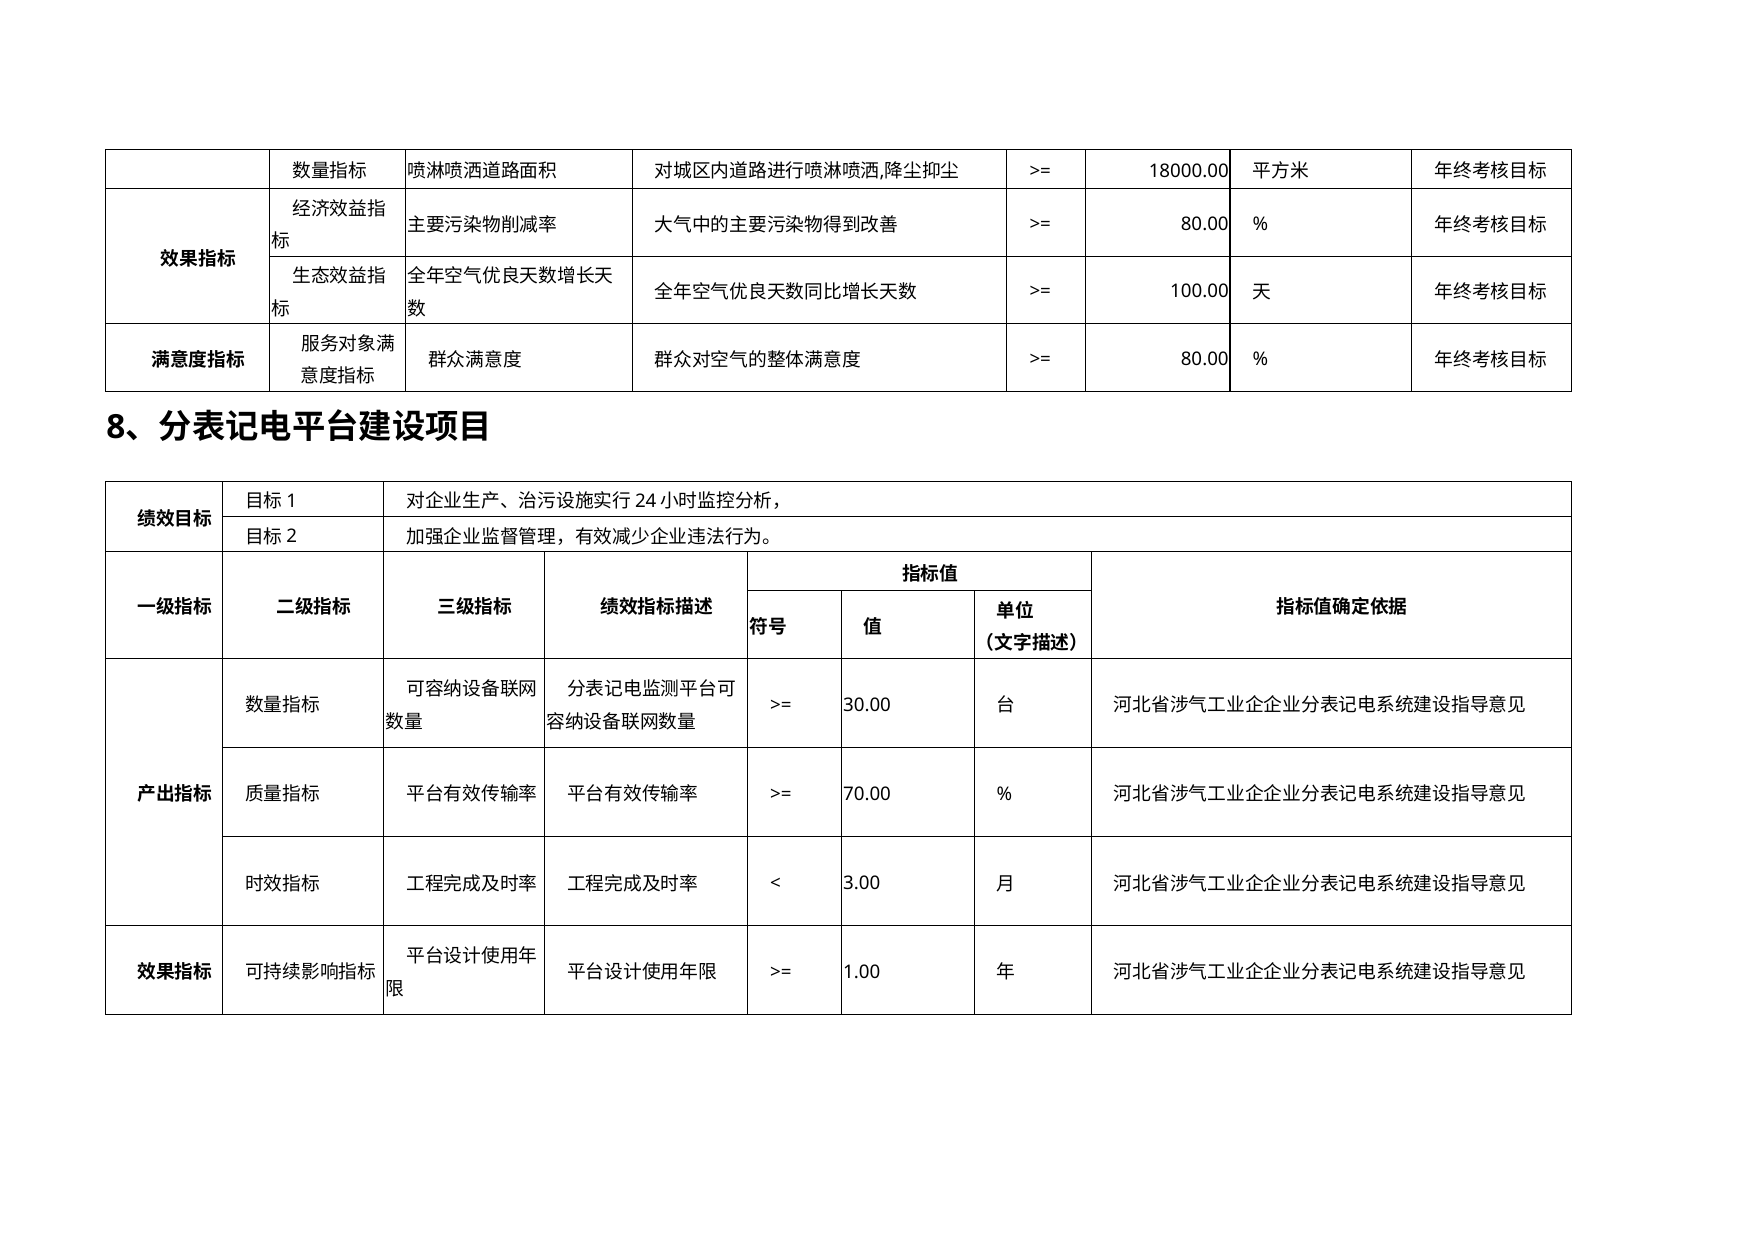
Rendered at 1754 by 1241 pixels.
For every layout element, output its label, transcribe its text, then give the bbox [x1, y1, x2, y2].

table_cell 80.00 [1086, 189, 1229, 256]
table_cell 目标2 [223, 517, 383, 551]
table_cell 70.00 [842, 748, 974, 836]
table_cell 主要污染物削减率 [406, 189, 632, 256]
table_cell 河北省涉气工业企企业分表记电系统建设指导意见 [1092, 837, 1571, 925]
table_cell 年终考核目标 [1412, 150, 1571, 188]
table_cell 年终考核目标 [1412, 324, 1571, 391]
table_cell 大气中的主要污染物得到改善 [633, 189, 1006, 256]
table_cell 经济效益指标 [270, 189, 405, 256]
table_cell 一级指标 [106, 552, 222, 658]
table_cell 三级指标 [384, 552, 544, 658]
table_cell 天 [1231, 257, 1411, 323]
table_cell 时效指标 [223, 837, 383, 925]
table_cell 80.00 [1086, 324, 1229, 391]
table_cell 群众满意度 [406, 324, 632, 391]
table_cell 对城区内道路进行喷淋喷洒,降尘抑尘 [633, 150, 1006, 188]
table_cell < [748, 837, 841, 925]
table_cell % [1231, 324, 1411, 391]
table_cell 加强企业监督管理，有效减少企业违法行为。 [384, 517, 1571, 551]
table_cell 河北省涉气工业企企业分表记电系统建设指导意见 [1092, 659, 1571, 747]
table_cell 值 [842, 591, 974, 658]
table_cell 月 [975, 837, 1091, 925]
table_cell % [1231, 189, 1411, 256]
table_cell >= [1007, 189, 1085, 256]
table_cell 全年空气优良天数增长天数 [406, 257, 632, 323]
table_cell 效果指标 [106, 189, 269, 323]
table_cell 质量指标 [223, 748, 383, 836]
table_cell 生态效益指标 [270, 257, 405, 323]
table_cell 工程完成及时率 [545, 837, 747, 925]
table_cell 年 [975, 926, 1091, 1014]
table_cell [1092, 926, 1571, 1014]
table_cell 全年空气优良天数同比增长天数 [633, 257, 1006, 323]
table_cell 群众对空气的整体满意度 [633, 324, 1006, 391]
table_header 对企业生产、治污设施实行24小时监控分析， [384, 482, 1571, 516]
table_cell 产出指标 [106, 659, 222, 925]
table_cell >= [748, 926, 841, 1014]
table_cell 100.00 [1086, 257, 1229, 323]
table_cell 符号 [748, 591, 841, 658]
table_cell 满意度指标 [106, 324, 269, 391]
table_cell 年终考核目标 [1412, 257, 1571, 323]
table_cell >= [1007, 257, 1085, 323]
table_cell 年终考核目标 [1412, 189, 1571, 256]
table_cell 18000.00 [1086, 150, 1229, 188]
table_cell >= [748, 748, 841, 836]
table_cell 可容纳设备联网数量 [384, 659, 544, 747]
table_cell >= [748, 659, 841, 747]
table_cell 喷淋喷洒道路面积 [406, 150, 632, 188]
table_cell >= [1007, 324, 1085, 391]
table_cell 数量指标 [270, 150, 405, 188]
table_cell 绩效指标描述 [545, 552, 747, 658]
table_cell 指标值 [748, 552, 1091, 590]
table_cell 1.00 [842, 926, 974, 1014]
table_header 目标1 [223, 482, 383, 516]
table_header 绩效目标 [106, 482, 222, 551]
table_cell 指标值确定依据 [1092, 552, 1571, 658]
table_cell % [975, 748, 1091, 836]
table_cell 工程完成及时率 [384, 837, 544, 925]
table_cell 河北省涉气工业企企业分表记电系统建设指导意见 [1092, 748, 1571, 836]
table_cell 可持续影响指标 [223, 926, 383, 1014]
table_cell 二级指标 [223, 552, 383, 658]
table_cell 3.00 [842, 837, 974, 925]
table_cell 平方米 [1231, 150, 1411, 188]
table_cell 平台设计使用年限 [384, 926, 544, 1014]
table_cell 平台有效传输率 [384, 748, 544, 836]
table_cell >= [1007, 150, 1085, 188]
table_cell 分表记电监测平台可容纳设备联网数量 [545, 659, 747, 747]
table_cell 单位 （文字描述） [975, 591, 1091, 658]
table_cell 30.00 [842, 659, 974, 747]
table_cell 效果指标 [106, 926, 222, 1014]
table_cell 台 [975, 659, 1091, 747]
table_cell 平台有效传输率 [545, 748, 747, 836]
table_cell 服务对象满意度指标 [270, 324, 405, 391]
list 8、分表记电平台建设项目 [106, 392, 1648, 457]
table_cell 数量指标 [223, 659, 383, 747]
table_cell 平台设计使用年限 [545, 926, 747, 1014]
